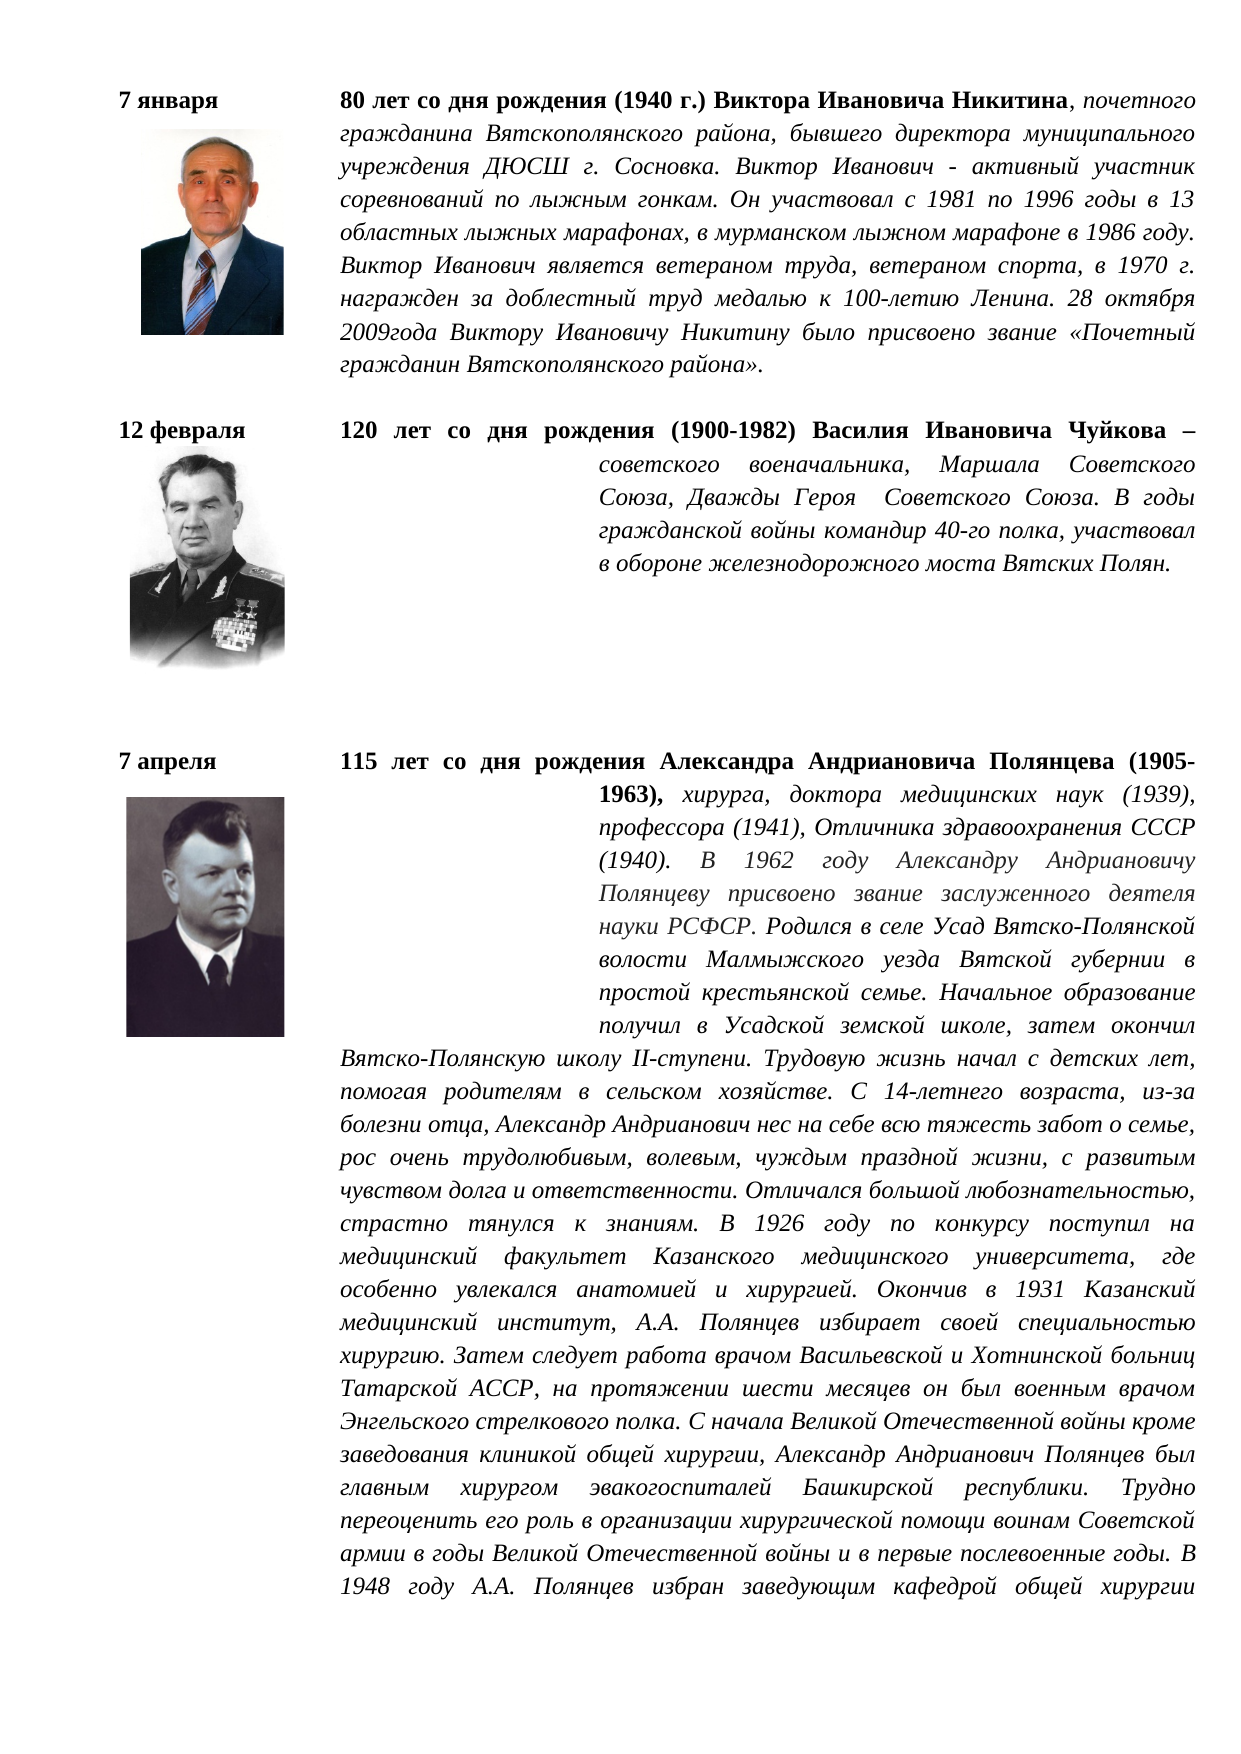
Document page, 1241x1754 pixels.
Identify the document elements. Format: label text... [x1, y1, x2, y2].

picture [139, 129, 284, 333]
picture [128, 446, 285, 672]
picture [125, 797, 284, 1034]
text 7 января 80 лет со дня рождения (1940 г.) Виктора Ивановича Никитина, почетного гражданина Вятскополянского района, бывшего директора муниципального учреждения ДЮСШ г. Сосновка. Виктор Иванович - активный участник соревнований по лыжным гонкам. Он участвовал с 1981 по 1996 годы в 13 областных лыжных марафонах, в мурманском лыжном марафоне в 1986 году. Виктор Иванович является ветераном труда, ветераном спорта, в 1970 г. награжден за доблестный труд медалью к 100-летию Ленина. 28 октября 2009года Виктору Ивановичу Никитину было присвоено звание «Почетный гражданин Вятскополянского района». [118, 85, 1196, 378]
text 12 февраля 120 лет со дня рождения (1900-1982) Василия Ивановича Чуйкова – советского военачальника, Маршала Советского Союза, Дважды Героя Советского Союза. В годы гражданской войны командир 40-го полка, участвовал в обороне железнодорожного моста Вятских Полян. [118, 416, 1196, 576]
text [118, 746, 1196, 1600]
